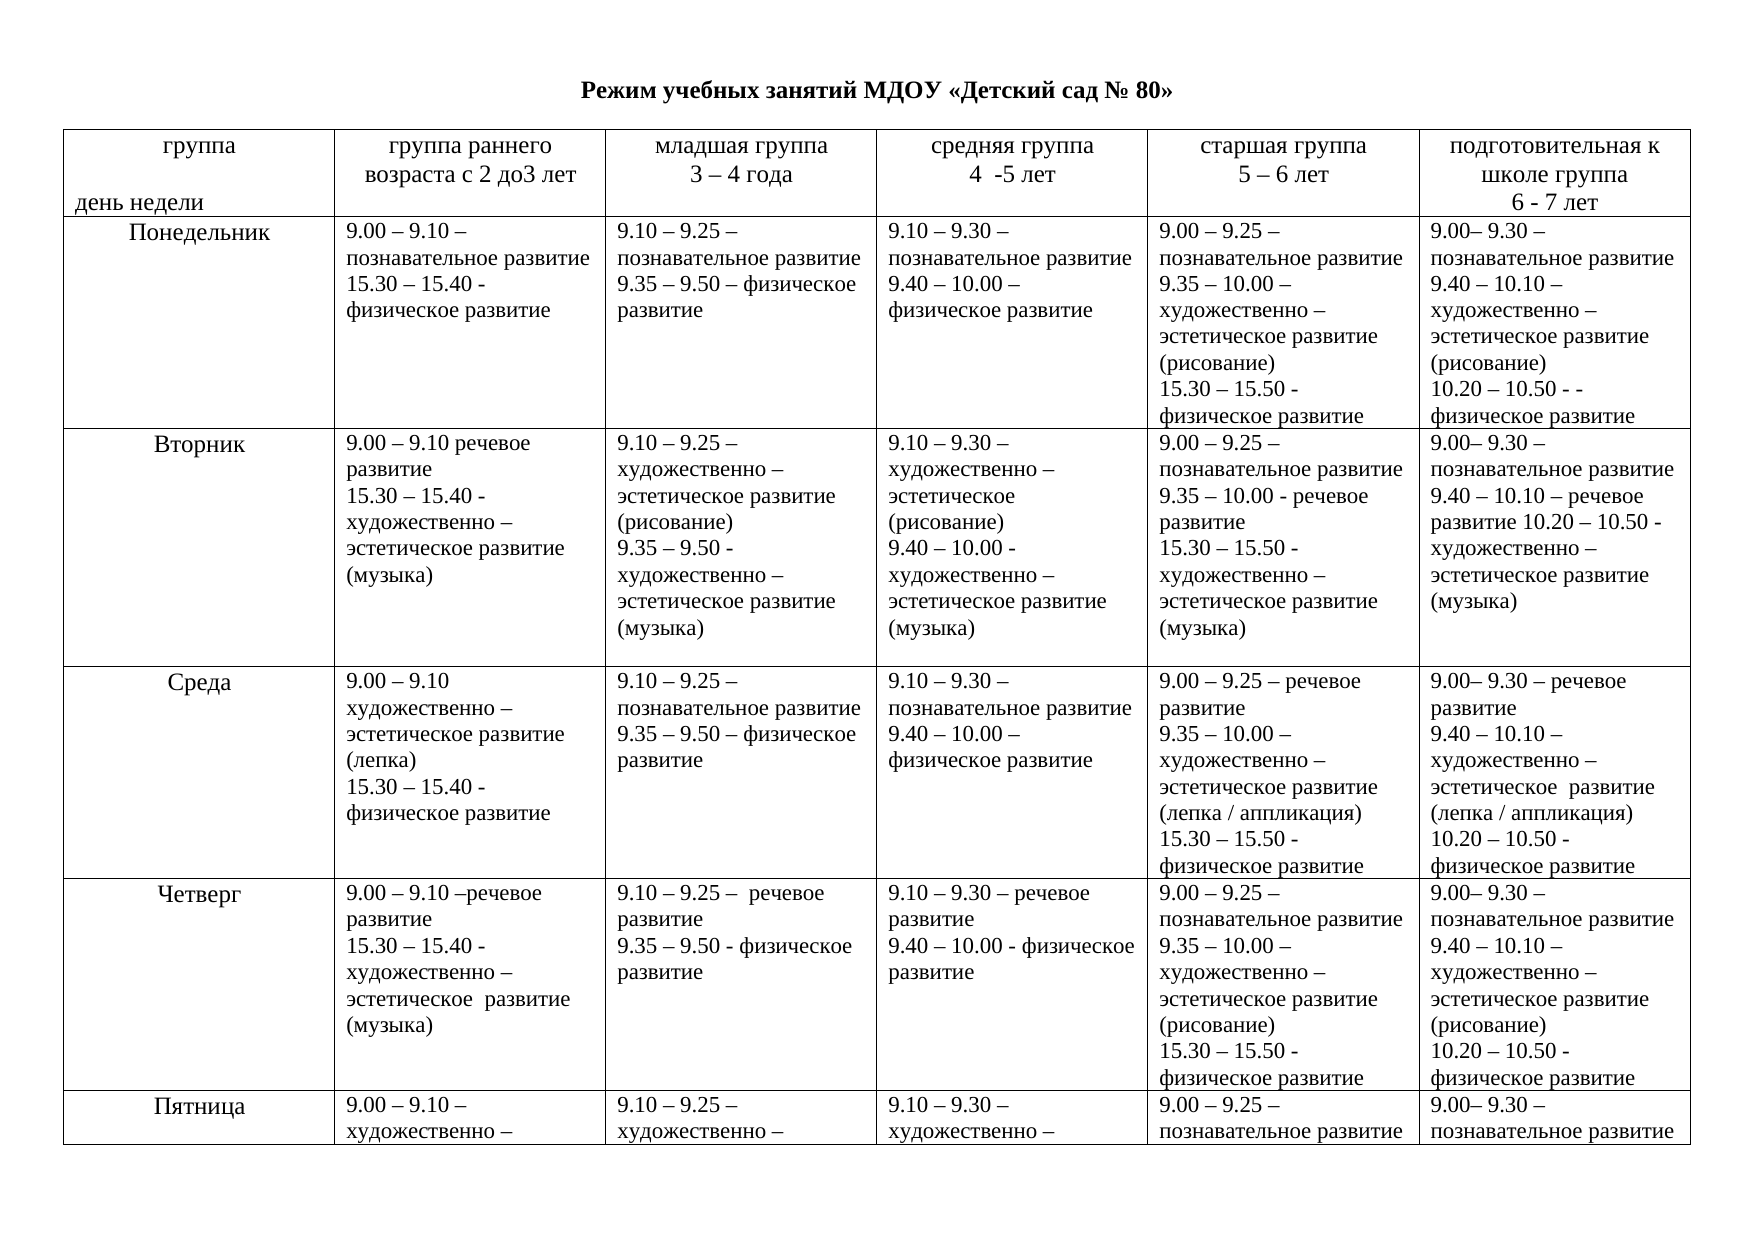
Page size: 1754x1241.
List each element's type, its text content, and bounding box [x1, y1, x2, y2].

table_cell 9.10 – 9.30 – художественно – эстетическое (рисование) 9.40 – 10.00 - художественно – эстетическое развитие (музыка) [877, 429, 1147, 666]
table_cell 9.00 – 9.25 – познавательное развитие 9.35 – 10.00 – художественно – эстетическое развитие (рисование) 15.30 – 15.50 - физическое развитие [1148, 879, 1419, 1090]
table_cell 9.00 – 9.10 –речевое развитие 15.30 – 15.40 - художественно – эстетическое развитие (музыка) [335, 879, 605, 1090]
table_cell 9.00– 9.30 – познавательное развитие 9.40 – 10.10 – художественно – эстетическое развитие (рисование) 10.20 – 10.50 - - физическое развитие [1420, 217, 1690, 428]
table_cell 9.10 – 9.25 – познавательное развитие 9.35 – 9.50 – физическое развитие [606, 217, 876, 428]
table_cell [877, 1091, 1147, 1144]
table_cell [606, 1091, 876, 1144]
table_cell 9.00 – 9.10 – познавательное развитие 15.30 – 15.40 - физическое развитие [335, 217, 605, 428]
table_header младшая группа 3 – 4 года [606, 130, 876, 216]
table_cell 9.00 – 9.25 – речевое развитие 9.35 – 10.00 – художественно – эстетическое развитие (лепка / аппликация) 15.30 – 15.50 - физическое развитие [1148, 667, 1419, 878]
table_cell Среда [64, 667, 334, 878]
table_header группа раннего возраста с 2 до3 лет [335, 130, 605, 216]
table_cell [335, 1091, 605, 1144]
table_cell 9.10 – 9.25 – художественно – эстетическое развитие (рисование) 9.35 – 9.50 - художественно – эстетическое развитие (музыка) [606, 429, 876, 666]
table_header подготовительная к школе группа 6 - 7 лет [1420, 130, 1690, 216]
table_cell 9.10 – 9.25 – речевое развитие 9.35 – 9.50 - физическое развитие [606, 879, 876, 1090]
table_header старшая группа 5 – 6 лет [1148, 130, 1419, 216]
table_cell 9.10 – 9.30 – познавательное развитие 9.40 – 10.00 – физическое развитие [877, 667, 1147, 878]
table_cell 9.00 – 9.25 – познавательное развитие 9.35 – 10.00 – художественно – эстетическое развитие (рисование) 15.30 – 15.50 - физическое развитие [1148, 217, 1419, 428]
table_header группа день недели [64, 130, 334, 216]
table_cell 9.00 – 9.10 художественно – эстетическое развитие (лепка) 15.30 – 15.40 - физическое развитие [335, 667, 605, 878]
table_cell 9.10 – 9.25 – познавательное развитие 9.35 – 9.50 – физическое развитие [606, 667, 876, 878]
table_cell Вторник [64, 429, 334, 666]
table_cell 9.10 – 9.30 – познавательное развитие 9.40 – 10.00 – физическое развитие [877, 217, 1147, 428]
table_cell 9.10 – 9.30 – речевое развитие 9.40 – 10.00 - физическое развитие [877, 879, 1147, 1090]
table_cell Понедельник [64, 217, 334, 428]
table_cell 9.00– 9.30 – познавательное развитие 9.40 – 10.10 – речевое развитие 10.20 – 10.50 - художественно – эстетическое развитие (музыка) [1420, 429, 1690, 666]
table_header средняя группа 4 -5 лет [877, 130, 1147, 216]
table_cell 9.00– 9.30 – речевое развитие 9.40 – 10.10 – художественно – эстетическое развитие (лепка / аппликация) 10.20 – 10.50 - физическое развитие [1420, 667, 1690, 878]
table_cell 9.00 – 9.10 речевое развитие 15.30 – 15.40 - художественно – эстетическое развитие (музыка) [335, 429, 605, 666]
table_cell Четверг [64, 879, 334, 1090]
table_cell 9.00 – 9.25 – познавательное развитие 9.35 – 10.00 - речевое развитие 15.30 – 15.50 - художественно – эстетическое развитие (музыка) [1148, 429, 1419, 666]
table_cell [1420, 1091, 1690, 1144]
table_cell Пятница [64, 1091, 334, 1144]
table_cell 9.00– 9.30 – познавательное развитие 9.40 – 10.10 – художественно – эстетическое развитие (рисование) 10.20 – 10.50 - физическое развитие [1420, 879, 1690, 1090]
text Режим учебных занятий МДОУ «Детский сад № 80» [75, 75, 1679, 104]
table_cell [1148, 1091, 1419, 1144]
